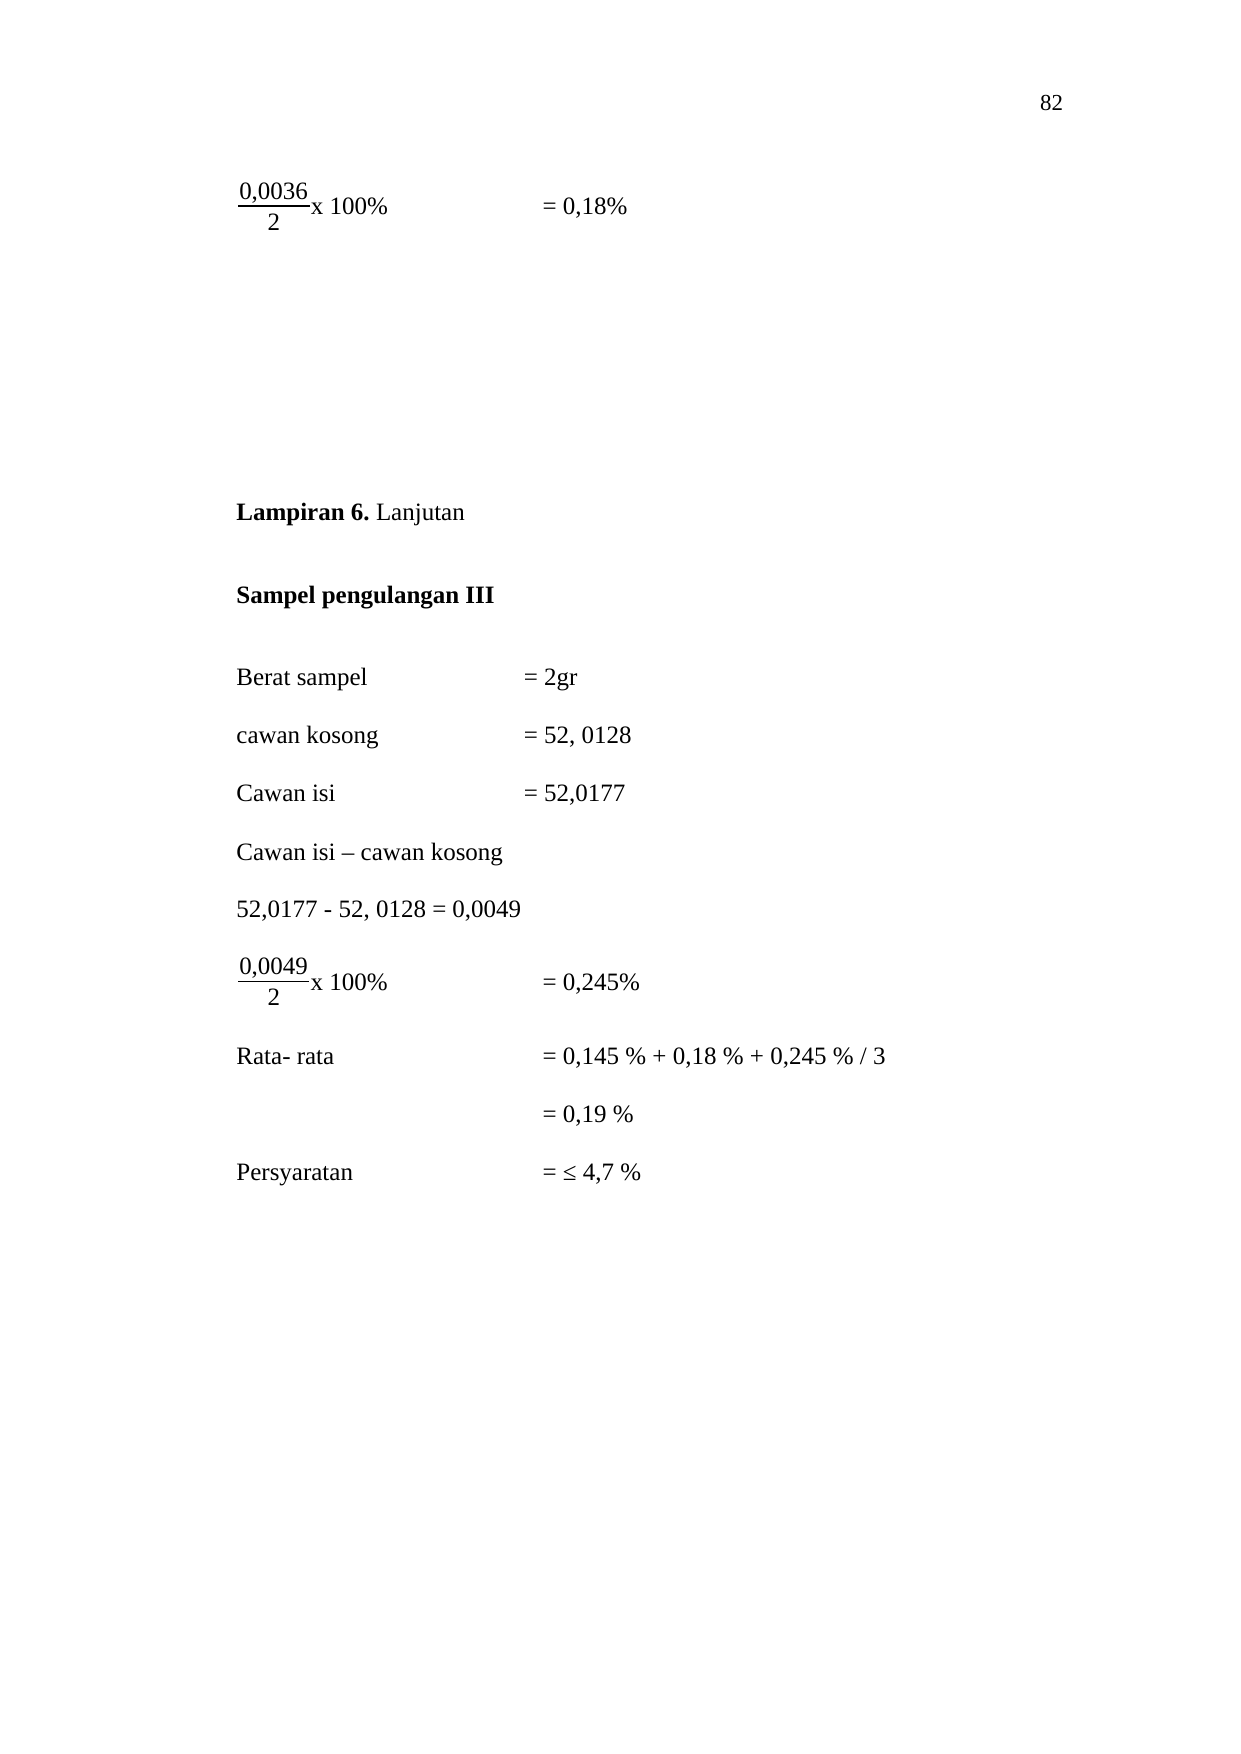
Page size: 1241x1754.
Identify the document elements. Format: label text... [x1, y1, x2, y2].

text x 100% = 0,245% [236, 953, 1063, 1012]
text Persyaratan = ≤ 4,7 % [236, 1157, 1063, 1186]
text Rata- rata = 0,145 % + 0,18 % + 0,245 % / 3 [236, 1041, 1063, 1069]
text Cawan isi – cawan kosong [236, 837, 1063, 865]
text cawan kosong = 52, 0128 [236, 721, 1063, 749]
text Berat sampel = 2gr [236, 662, 1063, 691]
text Lampiran 6. Lanjutan [236, 497, 1063, 526]
text = 0,19 % [236, 1099, 1063, 1128]
text x 100% = 0,18% [236, 177, 1063, 236]
text Sampel pengulangan III [236, 580, 1063, 609]
text Cawan isi = 52,0177 [236, 778, 1063, 807]
text 52,0177 - 52, 0128 = 0,0049 [236, 894, 1063, 923]
